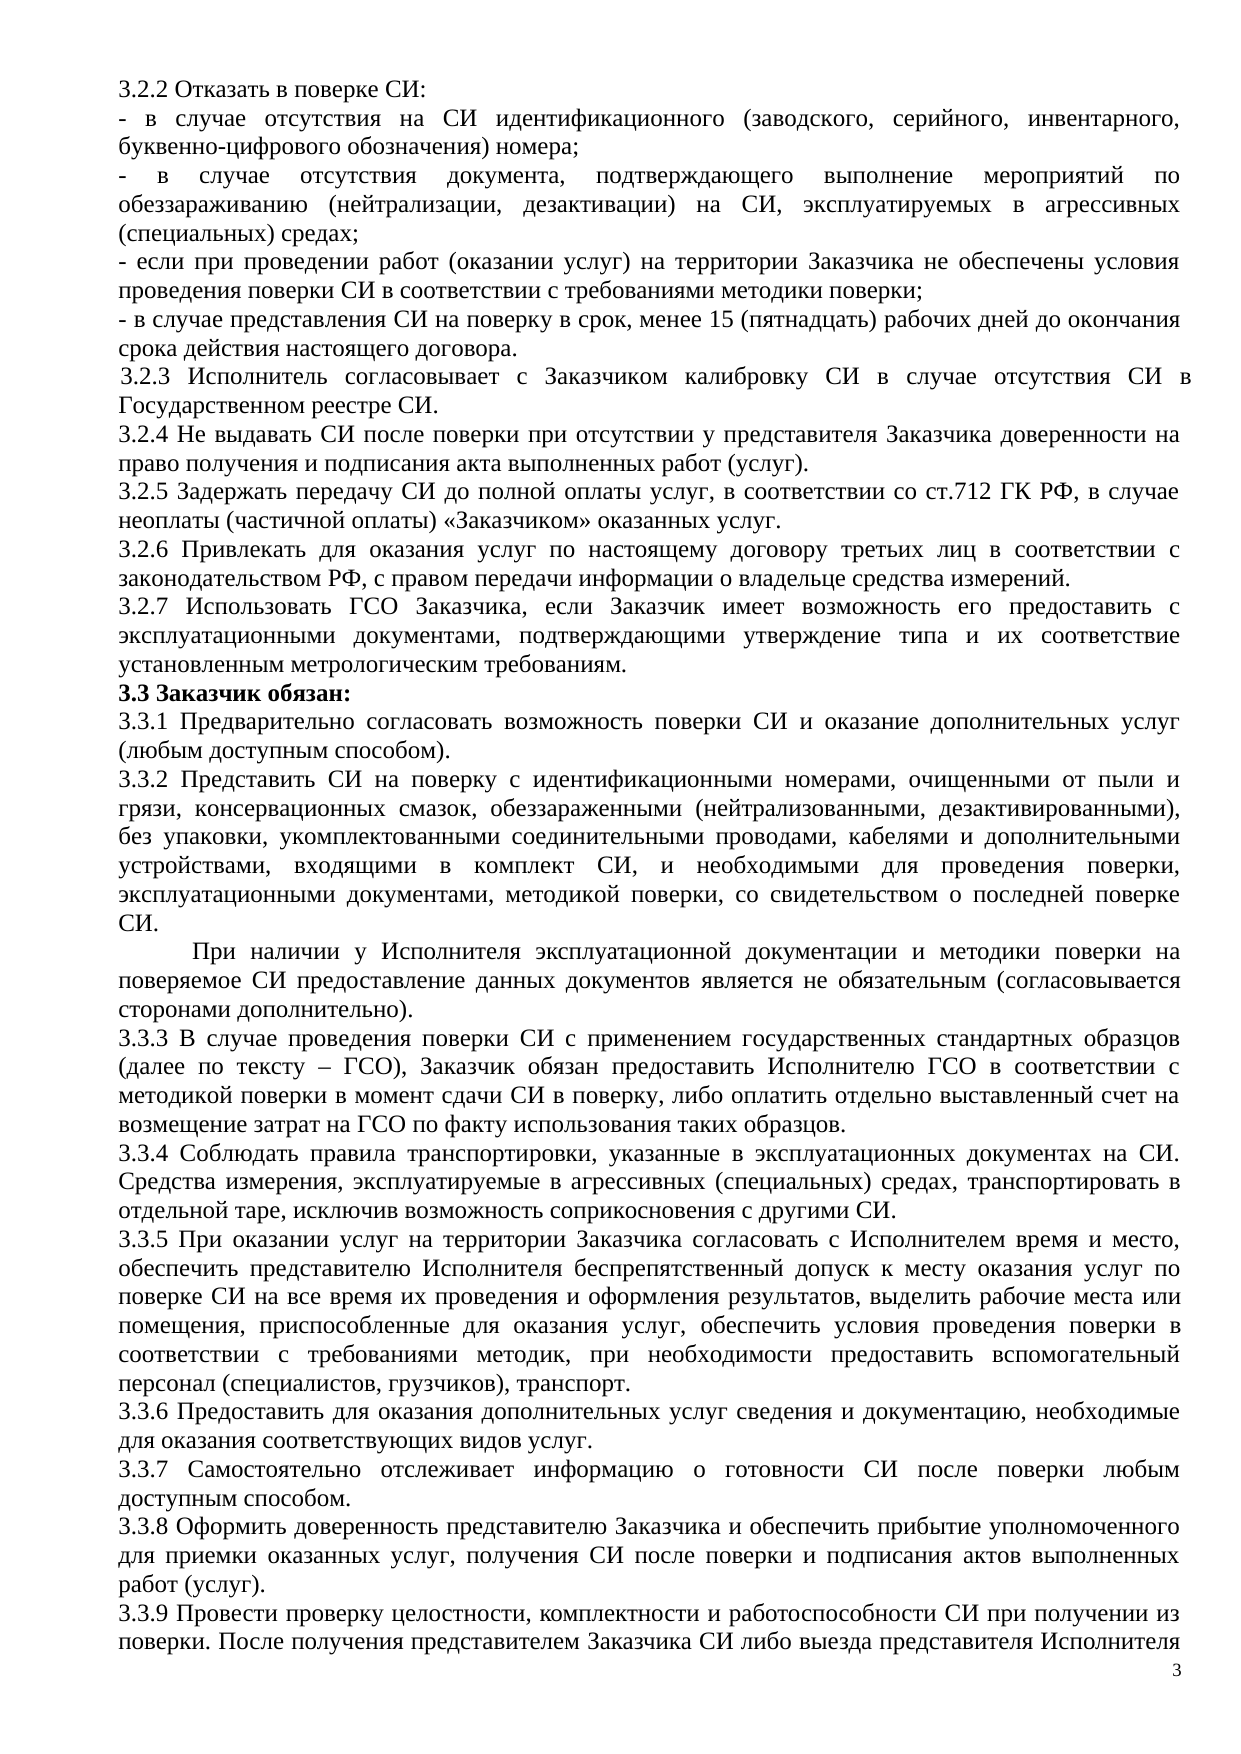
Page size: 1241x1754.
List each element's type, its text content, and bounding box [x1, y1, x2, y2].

text 3.2.5 Задержать передачу СИ до полной оплаты услуг, в соответствии со ст.712 ГК РФ, в случае неоплаты (частичной оплаты) «Заказчиком» оказанных услуг. [118, 476, 1181, 534]
text 3.2.3 Исполнитель согласовывает с Заказчиком калибровку СИ в случае отсутствия СИ в Государственном реестре СИ. [118, 361, 1192, 419]
text - в случае отсутствия на СИ идентификационного (заводского, серийного, инвентарного, буквенно-цифрового обозначения) номера; [118, 103, 1181, 160]
text - в случае представления СИ на поверку в срок, менее 15 (пятнадцать) рабочих дней до окончания срока действия настоящего договора. [118, 304, 1181, 361]
text - если при проведении работ (оказании услуг) на территории Заказчика не обеспечены условия проведения поверки СИ в соответствии с требованиями методики поверки; [118, 246, 1181, 304]
text 3.2.2 Отказать в поверке СИ: [118, 74, 1181, 103]
text 3.3.8 Оформить доверенность представителю Заказчика и обеспечить прибытие уполномоченного для приемки оказанных услуг, получения СИ после поверки и подписания актов выполненных работ (услуг). [118, 1511, 1181, 1598]
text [118, 1598, 1181, 1655]
text 3.3.3 В случае проведения поверки СИ с применением государственных стандартных образцов (далее по тексту – ГСО), Заказчик обязан предоставить Исполнителю ГСО в соответствии с методикой поверки в момент сдачи СИ в поверку, либо оплатить отдельно выставленный счет на возмещение затрат на ГСО по факту использования таких образцов. [118, 1023, 1181, 1138]
text 3.3 Заказчик обязан: [118, 678, 1181, 706]
text При наличии у Исполнителя эксплуатационной документации и методики поверки на поверяемое СИ предоставление данных документов является не обязательным (согласовывается сторонами дополнительно). [118, 936, 1181, 1023]
text 3.3.4 Соблюдать правила транспортировки, указанные в эксплуатационных документах на СИ. Средства измерения, эксплуатируемые в агрессивных (специальных) средах, транспортировать в отдельной таре, исключив возможность соприкосновения с другими СИ. [118, 1138, 1181, 1224]
text 3.2.6 Привлекать для оказания услуг по настоящему договору третьих лиц в соответствии с законодательством РФ, с правом передачи информации о владельце средства измерений. [118, 534, 1181, 591]
text - в случае отсутствия документа, подтверждающего выполнение мероприятий по обеззараживанию (нейтрализации, дезактивации) на СИ, эксплуатируемых в агрессивных (специальных) средах; [118, 160, 1181, 246]
text 3.2.4 Не выдавать СИ после поверки при отсутствии у представителя Заказчика доверенности на право получения и подписания акта выполненных работ (услуг). [118, 419, 1181, 476]
text 3.3.7 Самостоятельно отслеживает информацию о готовности СИ после поверки любым доступным способом. [118, 1454, 1181, 1511]
text 3.3.1 Предварительно согласовать возможность поверки СИ и оказание дополнительных услуг (любым доступным способом). [118, 706, 1181, 764]
text 3.3.5 При оказании услуг на территории Заказчика согласовать с Исполнителем время и место, обеспечить представителю Исполнителя беспрепятственный допуск к месту оказания услуг по поверке СИ на все время их проведения и оформления результатов, выделить рабочие места или помещения, приспособленные для оказания услуг, обеспечить условия проведения поверки в соответствии с требованиями методик, при необходимости предоставить вспомогательный персонал (специалистов, грузчиков), транспорт. [118, 1224, 1181, 1396]
text 3.3.6 Предоставить для оказания дополнительных услуг сведения и документацию, необходимые для оказания соответствующих видов услуг. [118, 1396, 1181, 1454]
text 3.3.2 Представить СИ на поверку с идентификационными номерами, очищенными от пыли и грязи, консервационных смазок, обеззараженными (нейтрализованными, дезактивированными), без упаковки, укомплектованными соединительными проводами, кабелями и дополнительными устройствами, входящими в комплект СИ, и необходимыми для проведения поверки, эксплуатационными документами, методикой поверки, со свидетельством о последней поверке СИ. [118, 764, 1181, 936]
text 3.2.7 Использовать ГСО Заказчика, если Заказчик имеет возможность его предоставить с эксплуатационными документами, подтверждающими утверждение типа и их соответствие установленным метрологическим требованиям. [118, 591, 1181, 678]
